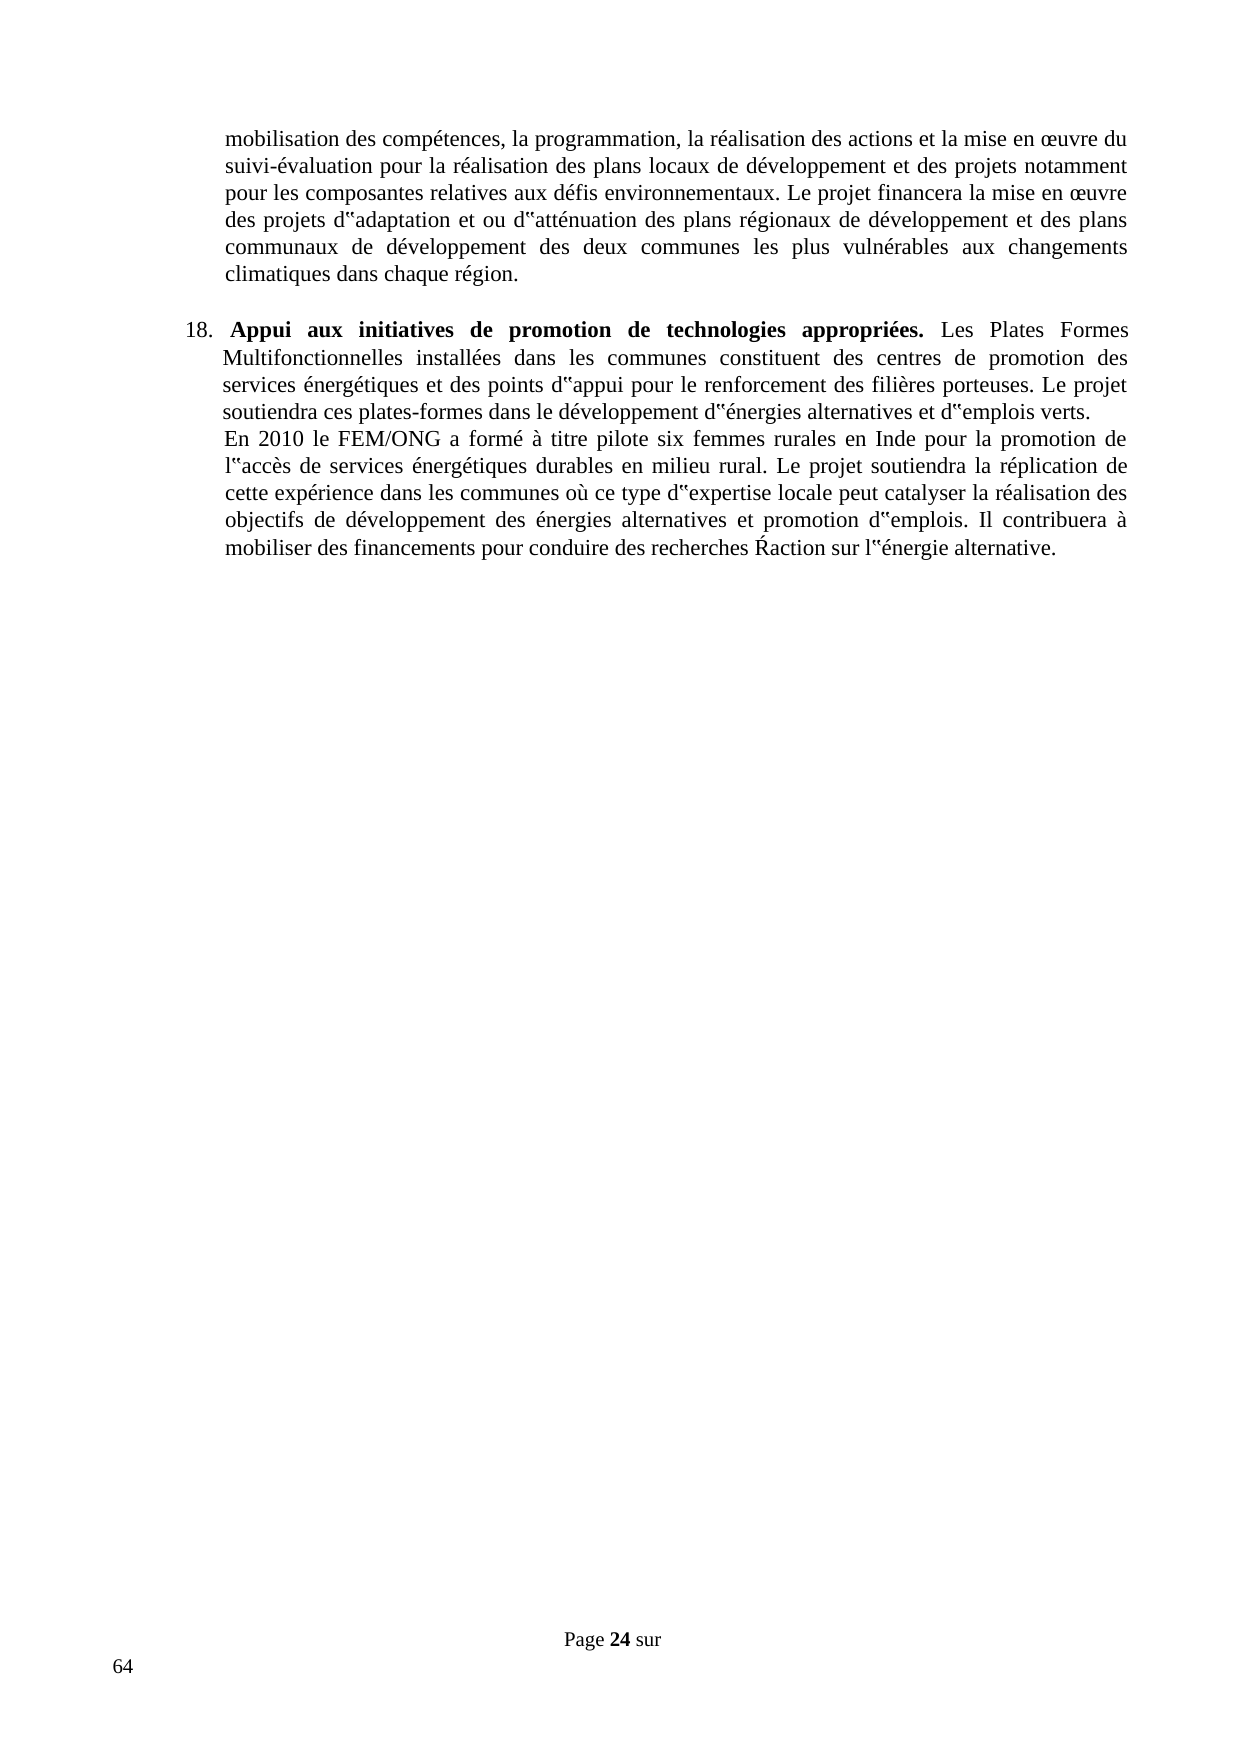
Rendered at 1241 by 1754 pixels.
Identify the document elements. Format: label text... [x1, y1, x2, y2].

text 18. Appui aux initiatives de promotion de technologies appropriées. Les Plates Formes Multifonctionnelles installées dans les communes constituent des centres de promotion des services énergétiques et des points d‟appui pour le renforcement des filières porteuses. Le projet soutiendra ces plates-formes dans le développement d‟énergies alternatives et d‟emplois verts. [185, 316, 1129, 424]
text En 2010 le FEM/ONG a formé à titre pilote six femmes rurales en Inde pour la promotion de l‟accès de services énergétiques durables en milieu rural. Le projet soutiendra la réplication de cette expérience dans les communes où ce type d‟expertise locale peut catalyser la réalisation des objectifs de développement des énergies alternatives et promotion d‟emplois. Il contribuera à mobiliser des financements pour conduire des recherches Ŕaction sur l‟énergie alternative. [224, 425, 1129, 560]
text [224, 125, 1129, 287]
